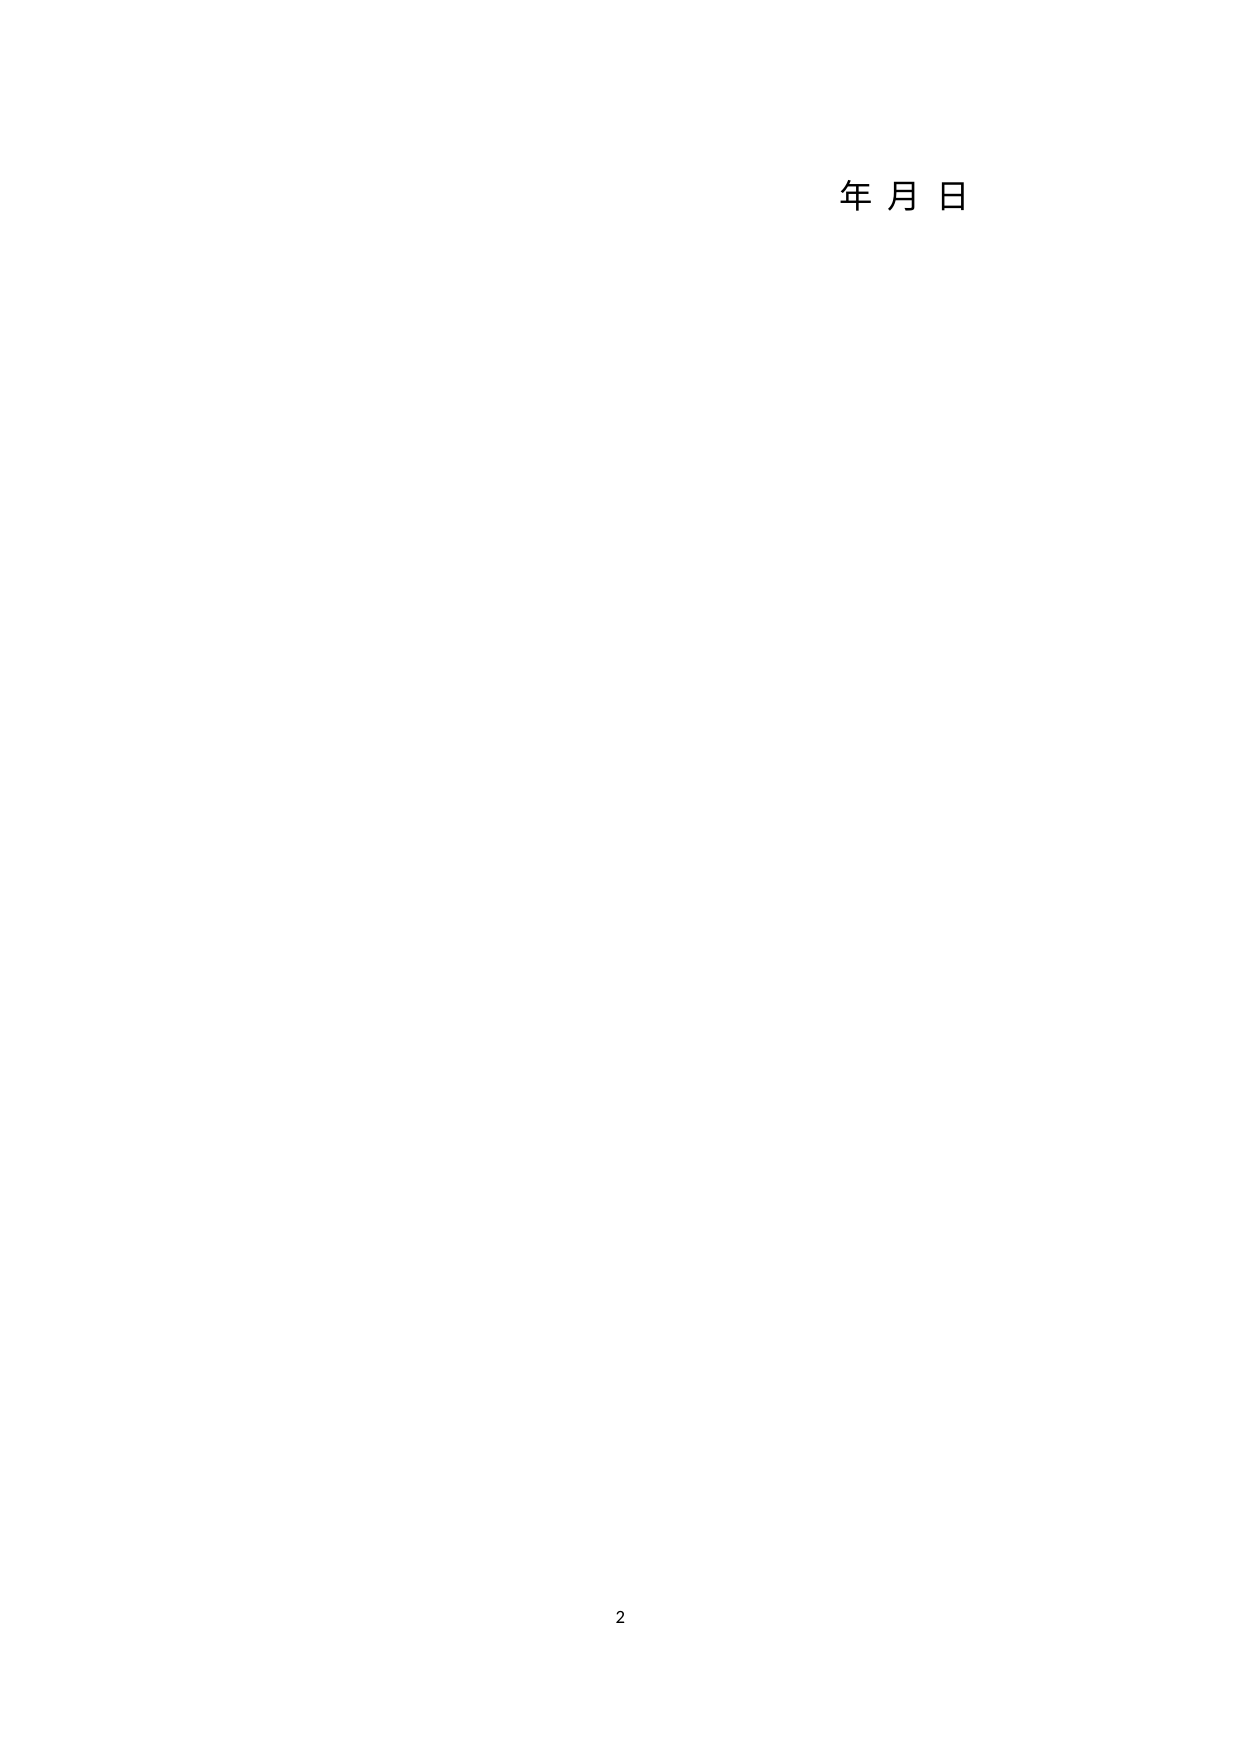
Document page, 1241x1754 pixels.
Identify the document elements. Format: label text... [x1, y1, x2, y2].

text 年 月 日 [187, 162, 969, 227]
